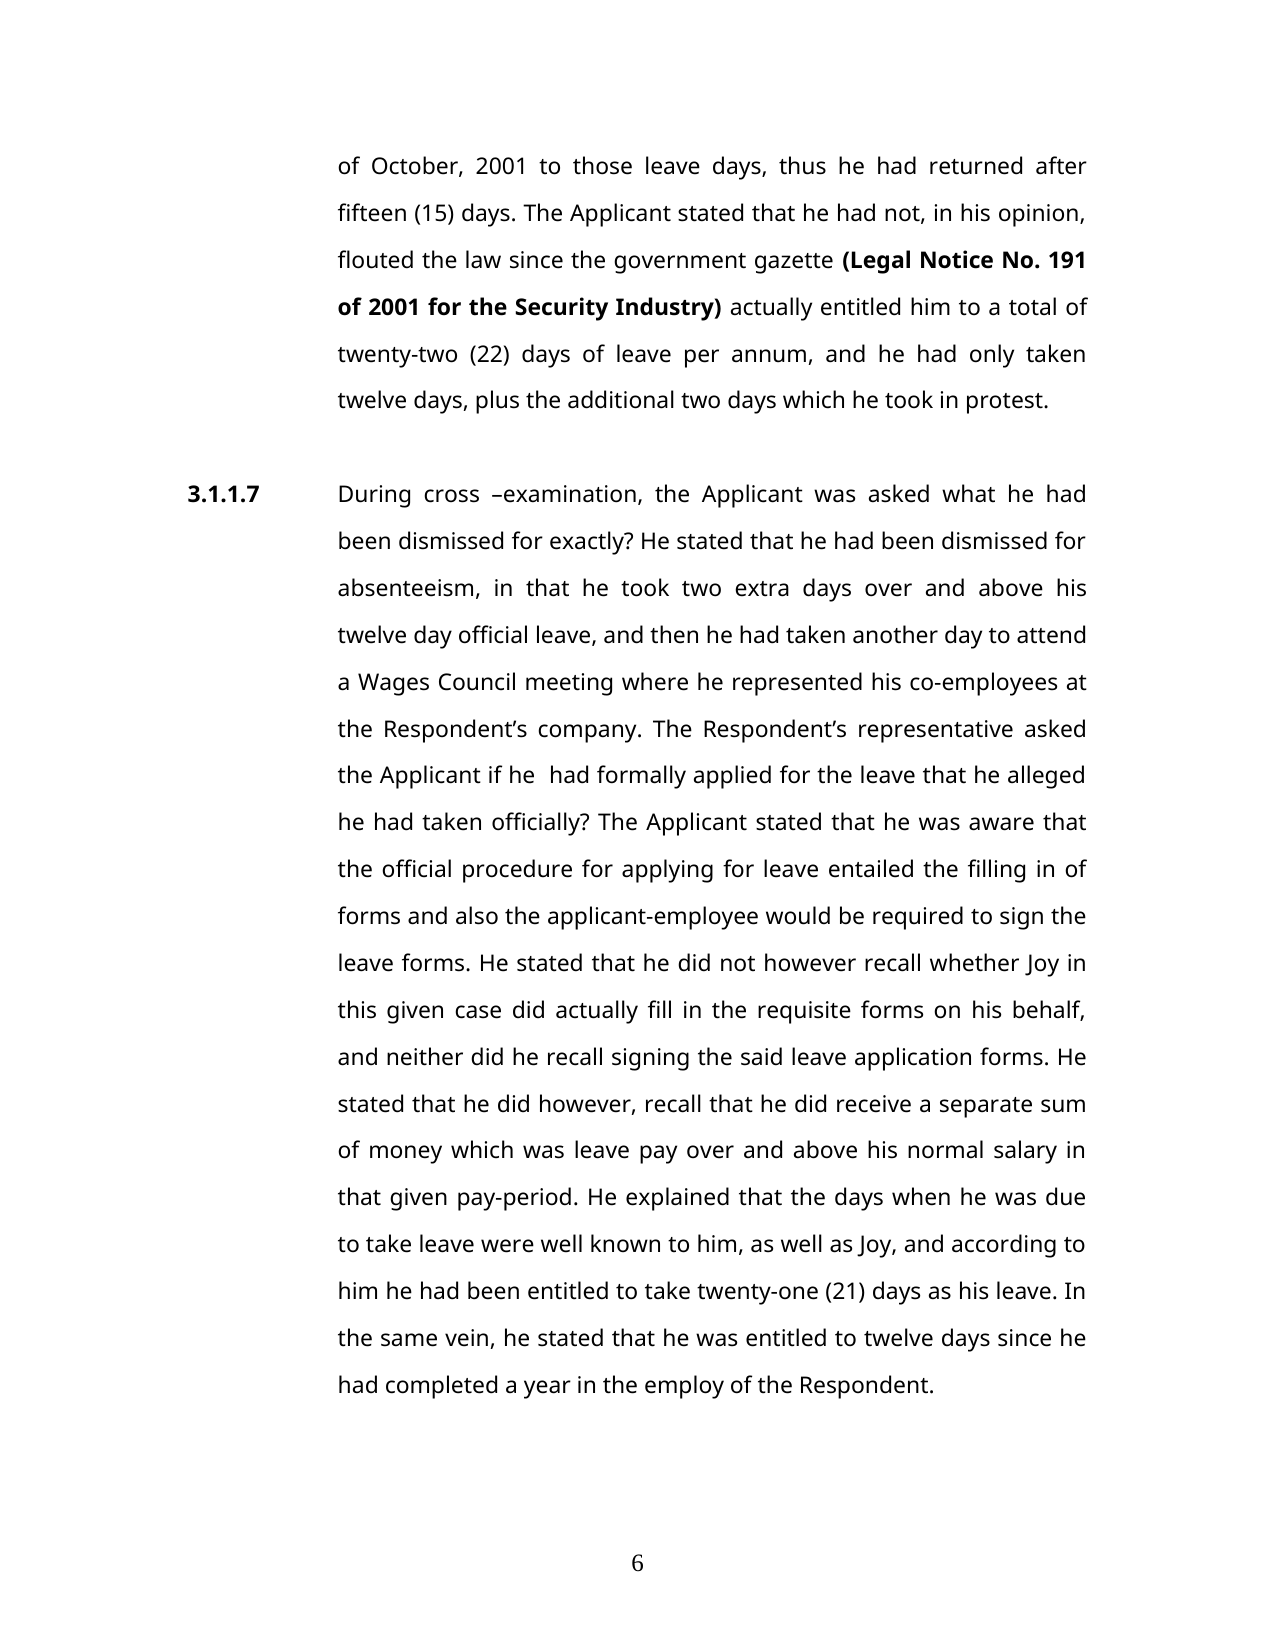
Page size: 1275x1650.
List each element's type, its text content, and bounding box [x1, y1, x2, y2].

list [187, 150, 1087, 416]
list During cross –examination, the Applicant was asked what he had been dismissed for exactly? He stated that he had been dismissed for absenteeism, in that he took two extra days over and above his twelve day official leave, and then he had taken another day to attend a Wages Council meeting where he represented his co-employees at the Respondent’s company. The Respondent’s representative asked the Applicant if he had formally applied for the leave that he alleged he had taken officially? The Applicant stated that he was aware that the official procedure for applying for leave entailed the filling in of forms and also the applicant-employee would be required to sign the leave forms. He stated that he did not however recall whether Joy in this given case did actually fill in the requisite forms on his behalf, and neither did he recall signing the said leave application forms. He stated that he did however, recall that he did receive a separate sum of money which was leave pay over and above his normal salary in that given pay-period. He explained that the days when he was due to take leave were well known to him, as well as Joy, and according to him he had been entitled to take twenty-one (21) days as his leave. In the same vein, he stated that he was entitled to twelve days since he had completed a year in the employ of the Respondent. [187, 478, 1087, 1400]
